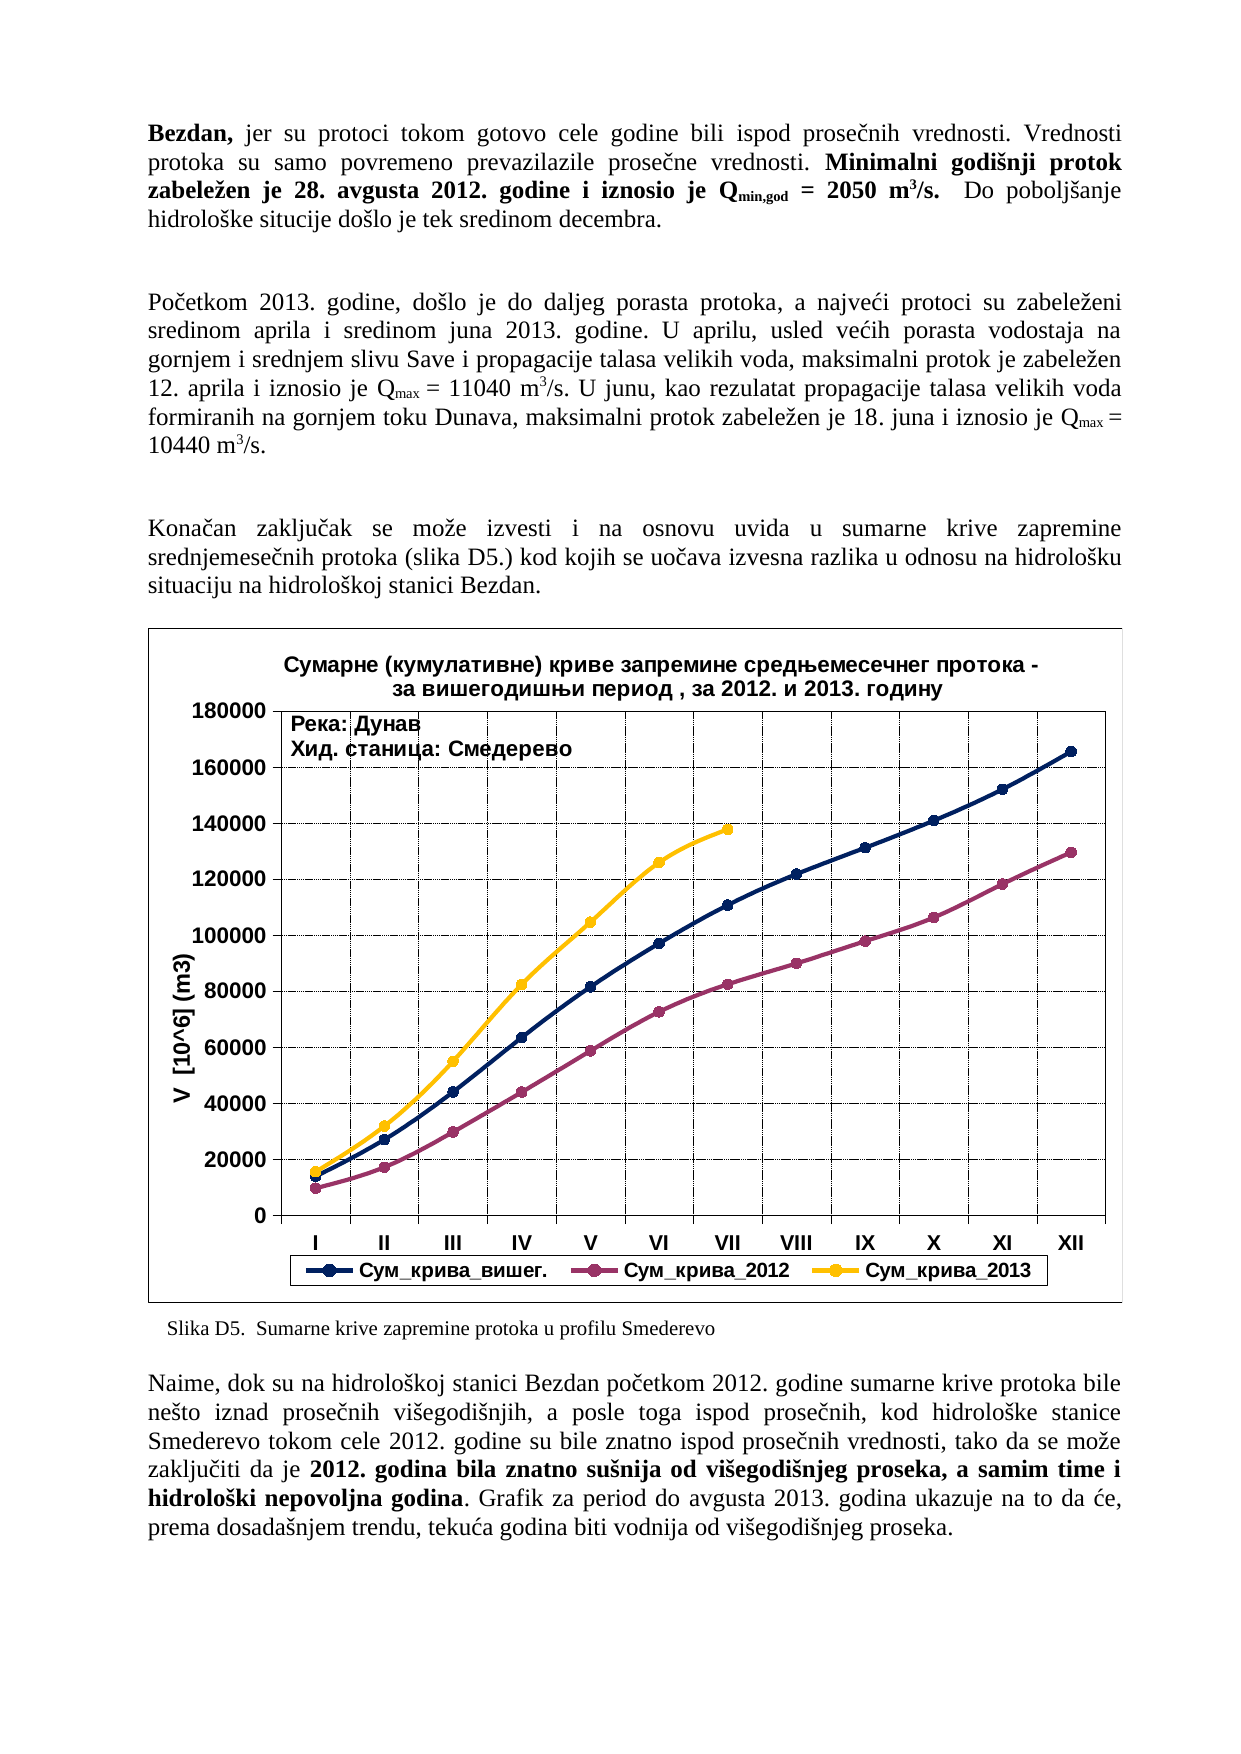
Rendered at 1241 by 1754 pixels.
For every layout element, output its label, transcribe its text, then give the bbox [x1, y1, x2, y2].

text Početkom 2013. godine, došlo je do daljeg porasta protoka, a najveći protoci su zabeleženi sredinom aprila i sredinom juna 2013. godine. U aprilu, usled većih porasta vodostaja na gornjem i srednjem slivu Save i propagacije talasa velikih voda, maksimalni protok je zabeležen 12. aprila i iznosio je Qmax = 11040 m3/s. U junu, kao rezulatat propagacije talasa velikih voda formiranih na gornjem toku Dunava, maksimalni protok zabeležen je 18. juna i iznosio je Qmax = 10440 m3/s. [148, 287, 1122, 459]
text Naime, dok su na hidrološkoj stanici Bezdan početkom 2012. godine sumarne krive protoka bile nešto iznad prosečnih višegodišnjih, a posle toga ispod prosečnih, kod hidrološke stanice Smederevo tokom cele 2012. godine su bile znatno ispod prosečnih vrednosti, tako da se može zaključiti da je 2012. godina bila znatno sušnija od višegodišnjeg proseka, a samim time i hidrološki nepovoljna godina. Grafik za period do avgusta 2013. godina ukazuje na to da će, prema dosadašnjem trendu, tekuća godina biti vodnija od višegodišnjeg proseka. [148, 1368, 1122, 1541]
text Konačan zaključak se može izvesti i na osnovu uvida u sumarne krive zapremine srednjemesečnih protoka (slika D5.) kod kojih se uočava izvesna razlika u odnosu na hidrološku situaciju na hidrološkoj stanici Bezdan. [148, 513, 1122, 599]
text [148, 118, 1122, 233]
text Slika D5. Sumarne krive zapremine protoka u profilu Smederevo [167, 1316, 1122, 1339]
